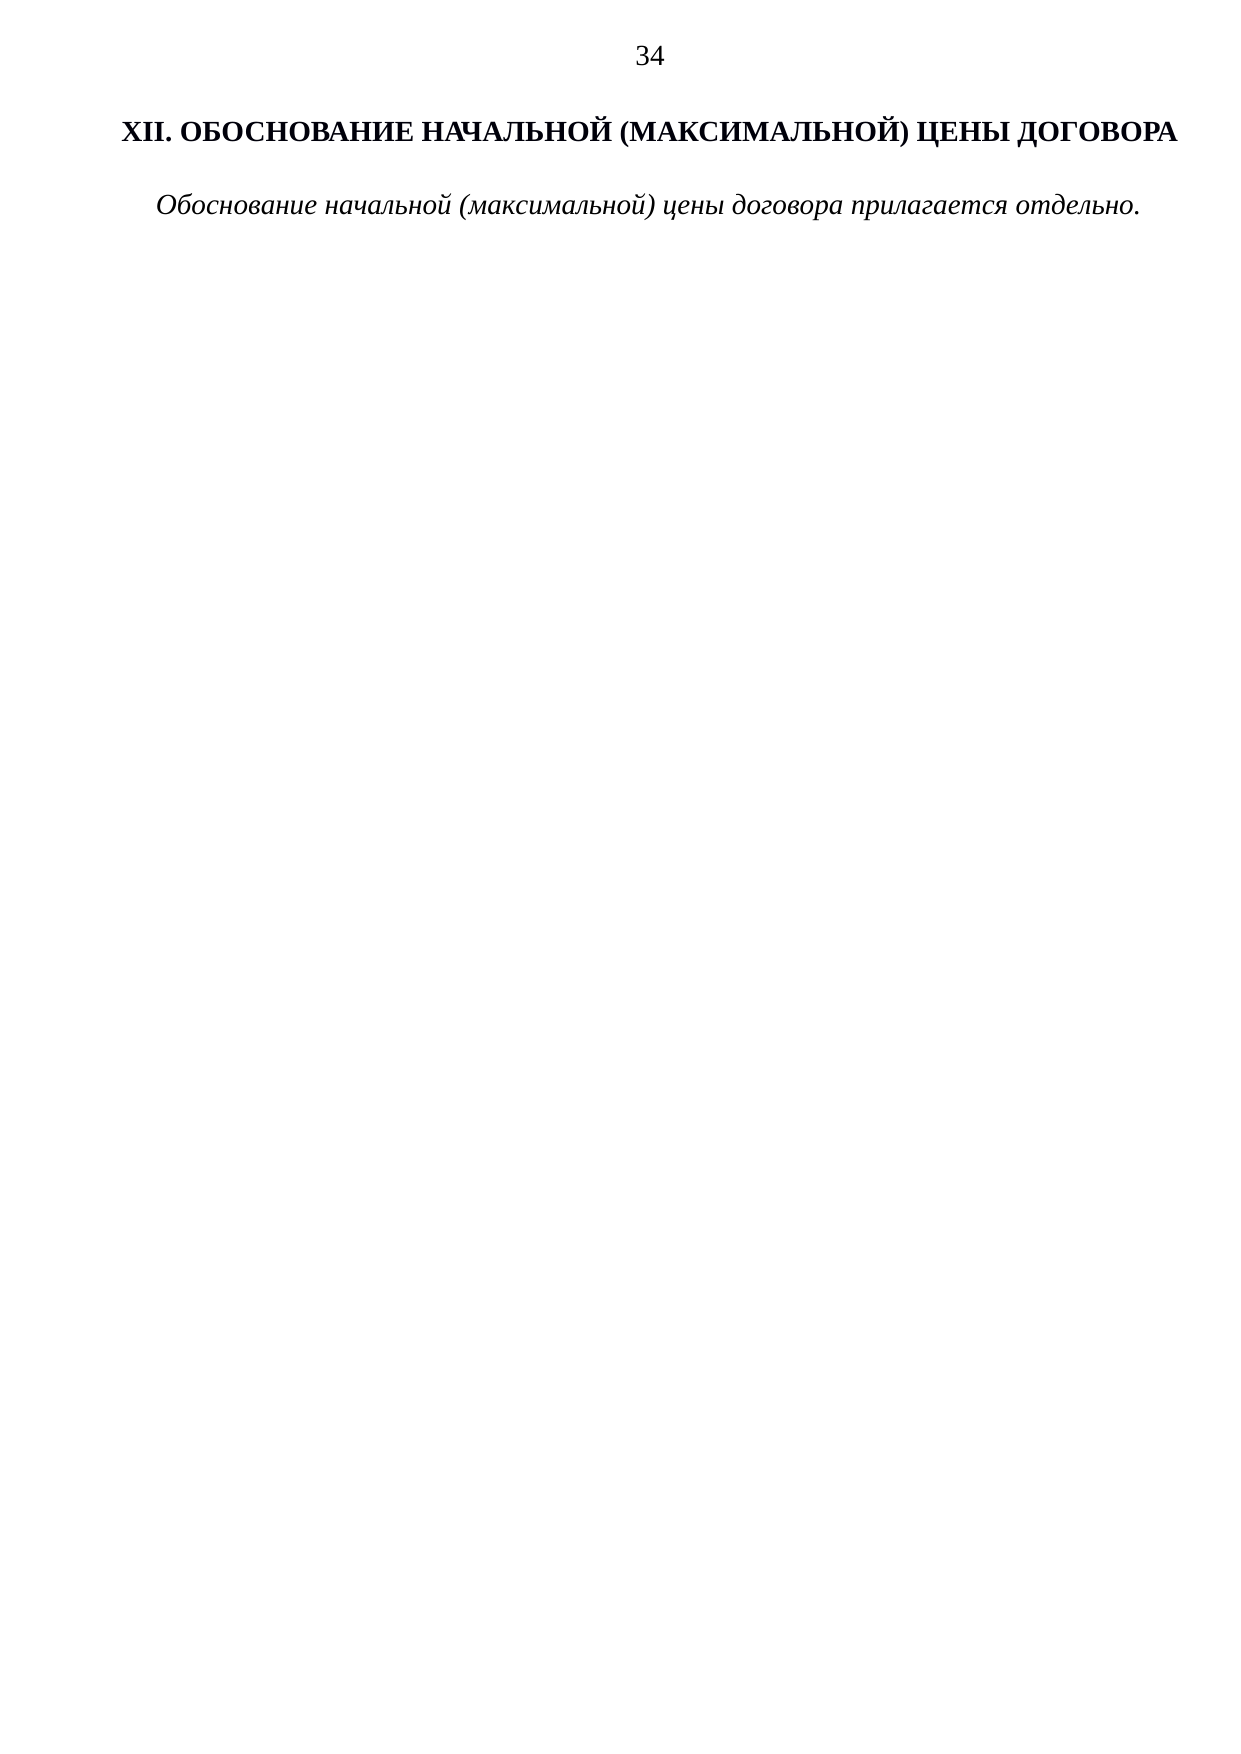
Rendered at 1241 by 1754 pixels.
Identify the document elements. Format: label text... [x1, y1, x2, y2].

list Обоснование начальной (максимальной) цены договора прилагается отдельно. [118, 187, 1181, 221]
subtitle XII. ОБОСНОВАНИЕ НАЧАЛЬНОЙ (МАКСИМАЛЬНОЙ) ЦЕНЫ ДОГОВОРА [118, 114, 1181, 147]
